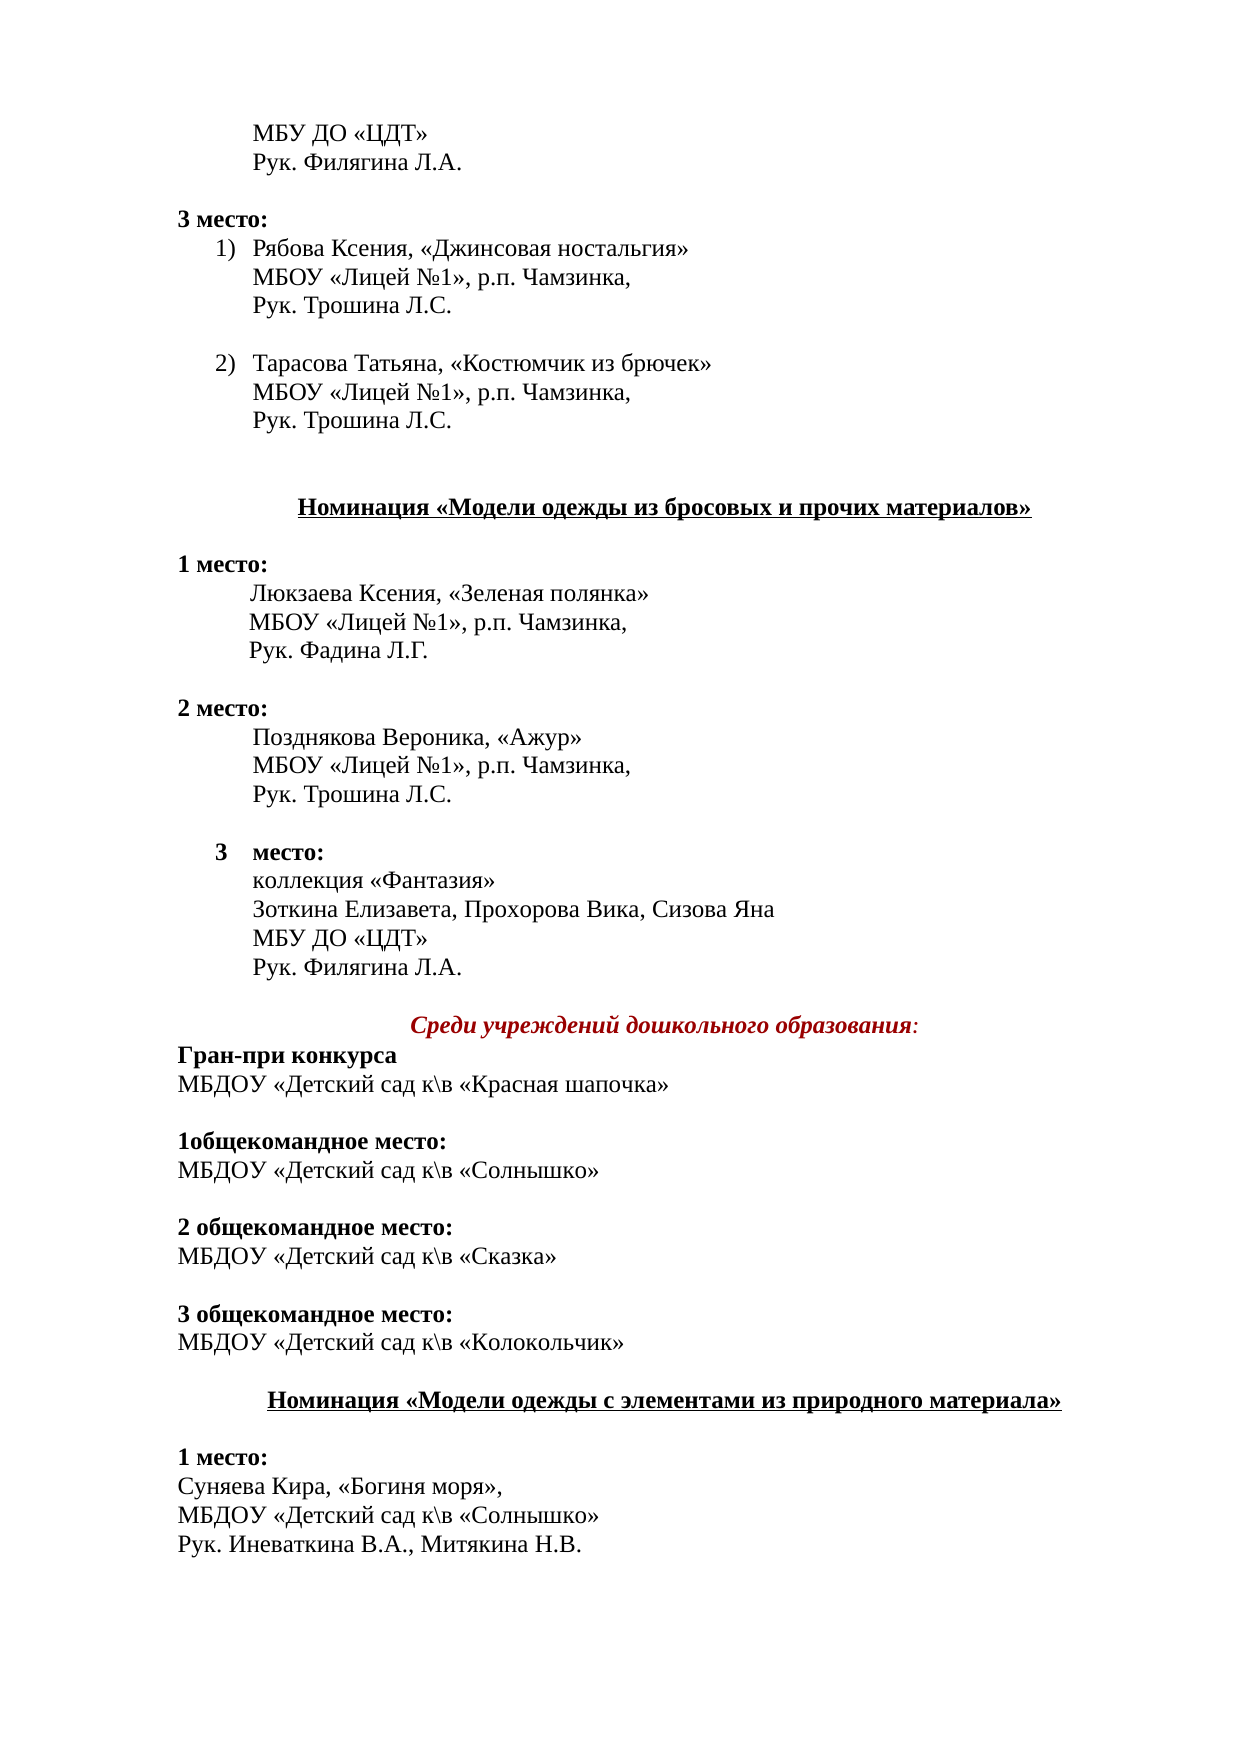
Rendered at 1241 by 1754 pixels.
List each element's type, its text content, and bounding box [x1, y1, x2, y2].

text 2 общекомандное место: [177, 1212, 1152, 1241]
list Тарасова Татьяна, «Костюмчик из брючек» [215, 348, 1152, 377]
text Рук. Трошина Л.С. [252, 291, 1152, 319]
text 1 место: [177, 549, 1152, 578]
text МБДОУ «Детский сад к\в «Солнышко» [177, 1500, 1152, 1529]
text Гран-при конкурса [177, 1040, 1152, 1069]
text МБУ ДО «ЦДТ» [252, 923, 1152, 952]
text Рук. Фадина Л.Г. [248, 636, 1152, 664]
list Рябова Ксения, «Джинсовая ностальгия» [215, 233, 1152, 262]
text МБОУ «Лицей №1», р.п. Чамзинка, [252, 262, 1152, 291]
text Рук. Филягина Л.А. [252, 952, 1152, 981]
text 1 место: [177, 1442, 1152, 1471]
text Рук. Трошина Л.С. [252, 406, 1152, 434]
text 3 общекомандное место: [177, 1299, 1152, 1327]
text МБОУ «Лицей №1», р.п. Чамзинка, [252, 751, 1152, 779]
text Среди учреждений дошкольного образования: [177, 1009, 1152, 1040]
text Позднякова Вероника, «Ажур» [252, 722, 1152, 751]
text Номинация «Модели одежды с элементами из природного материала» [177, 1385, 1152, 1414]
text МБДОУ «Детский сад к\в «Красная шапочка» [177, 1069, 1152, 1097]
text МБДОУ «Детский сад к\в «Солнышко» [177, 1155, 1152, 1184]
text МБОУ «Лицей №1», р.п. Чамзинка, [252, 377, 1152, 406]
list место: [215, 837, 1152, 866]
text МБДОУ «Детский сад к\в «Колокольчик» [177, 1327, 1152, 1356]
text Номинация «Модели одежды из бросовых и прочих материалов» [177, 492, 1152, 521]
text 2 место: [177, 693, 1152, 722]
text Рук. Филягина Л.А. [252, 147, 1152, 176]
list коллекция «Фантазия» [252, 866, 1152, 894]
text Суняева Кира, «Богиня моря», [177, 1471, 1152, 1500]
text 1общекомандное место: [177, 1126, 1152, 1155]
text Рук. Иневаткина В.А., Митякина Н.В. [177, 1529, 1152, 1557]
text Рук. Трошина Л.С. [252, 779, 1152, 808]
text МБДОУ «Детский сад к\в «Сказка» [177, 1241, 1152, 1270]
text МБУ ДО «ЦДТ» [252, 118, 1152, 147]
text 3 место: [177, 204, 1152, 233]
list Люкзаева Ксения, «Зеленая полянка» [250, 578, 1152, 607]
list Зоткина Елизавета, Прохорова Вика, Сизова Яна [252, 894, 1152, 923]
text МБОУ «Лицей №1», р.п. Чамзинка, [248, 607, 1152, 636]
